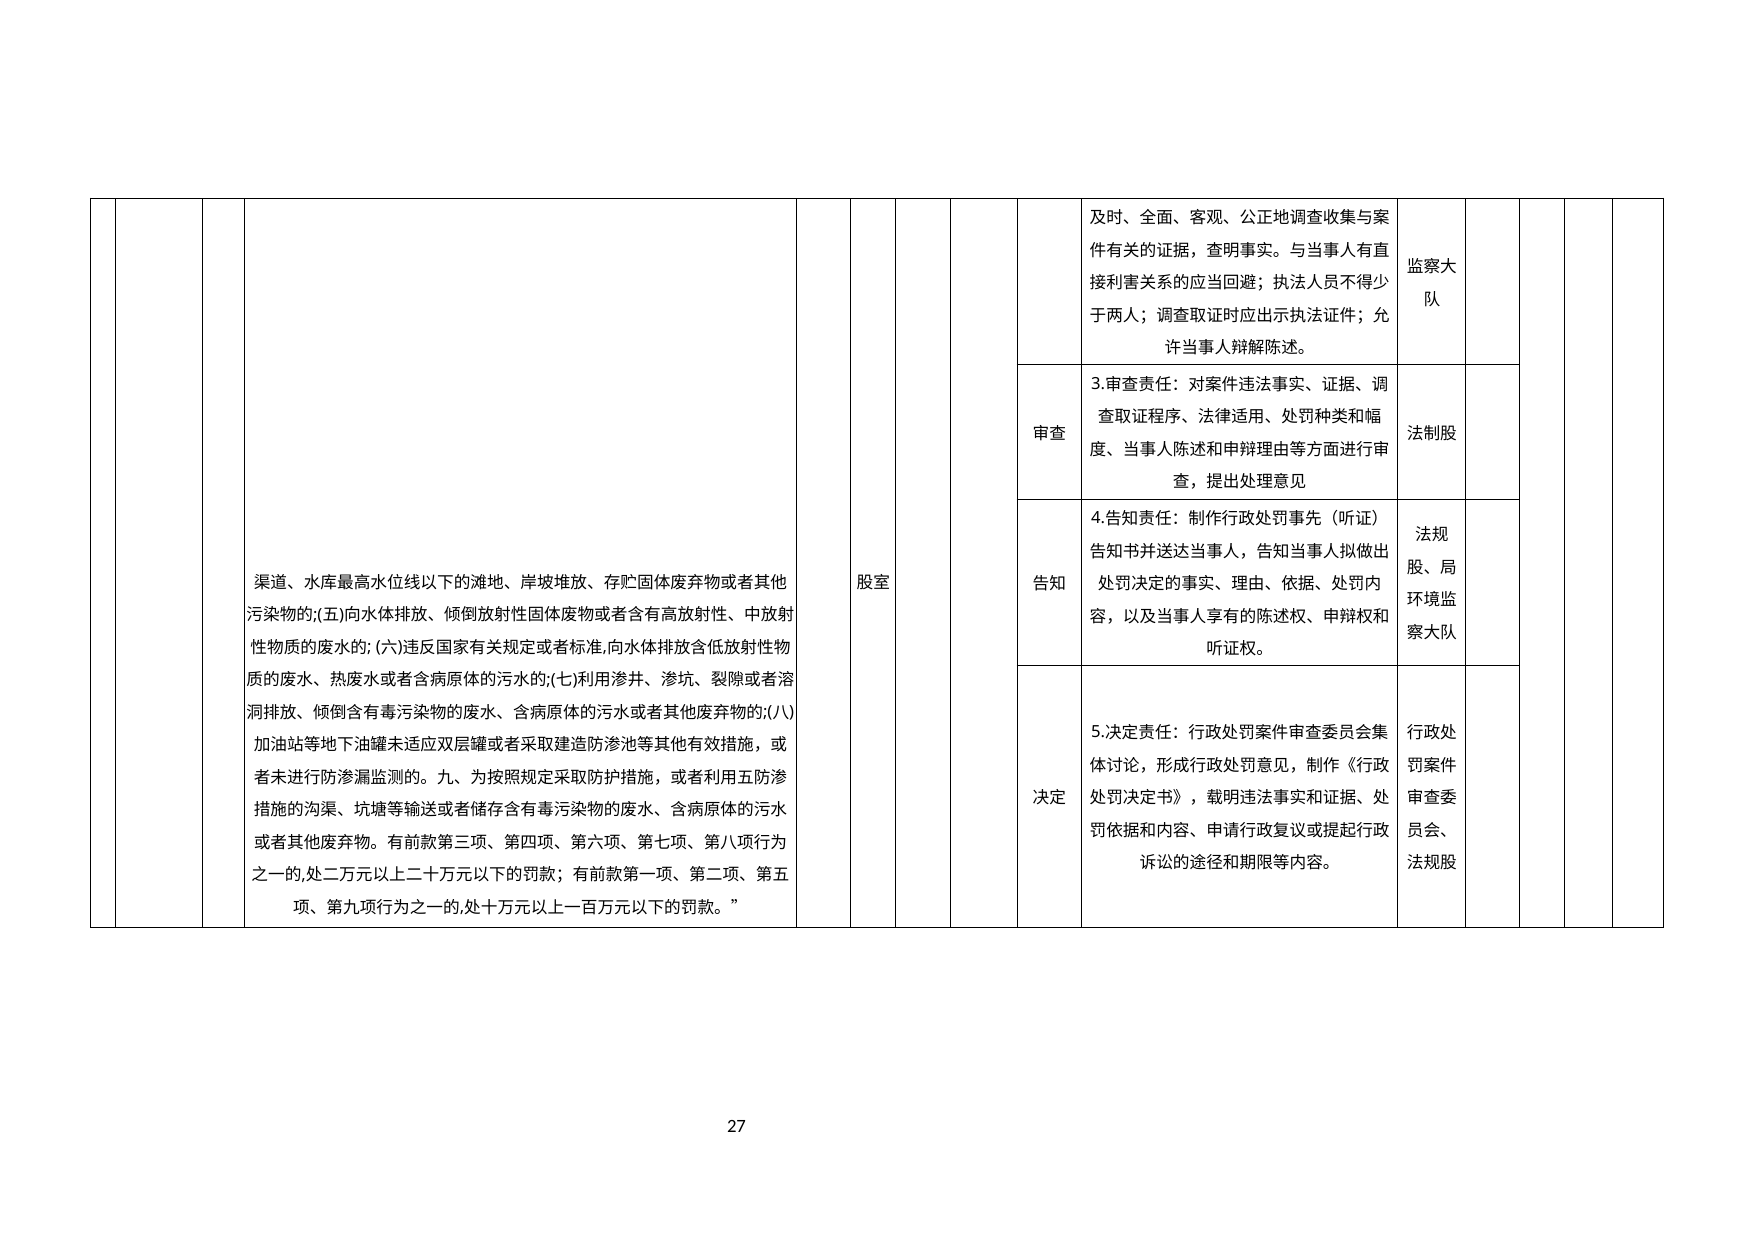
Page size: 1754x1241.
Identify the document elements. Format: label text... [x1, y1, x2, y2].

table_cell 4.告知责任：制作行政处罚事先（听证）告知书并送达当事人，告知当事人拟做出处罚决定的事实、理由、依据、处罚内容，以及当事人享有的陈述权、申辩权和听证权。 [1082, 500, 1397, 665]
table_cell 3.审查责任：对案件违法事实、证据、调查取证程序、法律适用、处罚种类和幅度、当事人陈述和申辩理由等方面进行审查，提出处理意见 [1082, 365, 1397, 498]
table_cell 调查 [1018, 199, 1081, 364]
table_cell 法制股 [1398, 365, 1465, 498]
table_cell [1466, 365, 1519, 498]
table_cell 县环境监察大队 [1398, 199, 1465, 364]
table_cell 5.决定责任：行政处罚案件审查委员会集体讨论，形成行政处罚意见，制作《行政处罚决定书》，载明违法事实和证据、处罚依据和内容、申请行政复议或提起行政诉讼的途径和期限等内容。 [1082, 666, 1397, 927]
table_cell 法规股、局环境监察大队 [1398, 500, 1465, 665]
table_cell [1466, 500, 1519, 665]
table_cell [1082, 199, 1397, 364]
table_cell 决定 [1018, 666, 1081, 927]
table_cell 告知 [1018, 500, 1081, 665]
table_cell 审查 [1018, 365, 1081, 498]
table_cell [1466, 666, 1519, 927]
table_cell 行政处罚案件审查委员会、法规股 [1398, 666, 1465, 927]
table_cell 7天 [1466, 199, 1519, 364]
